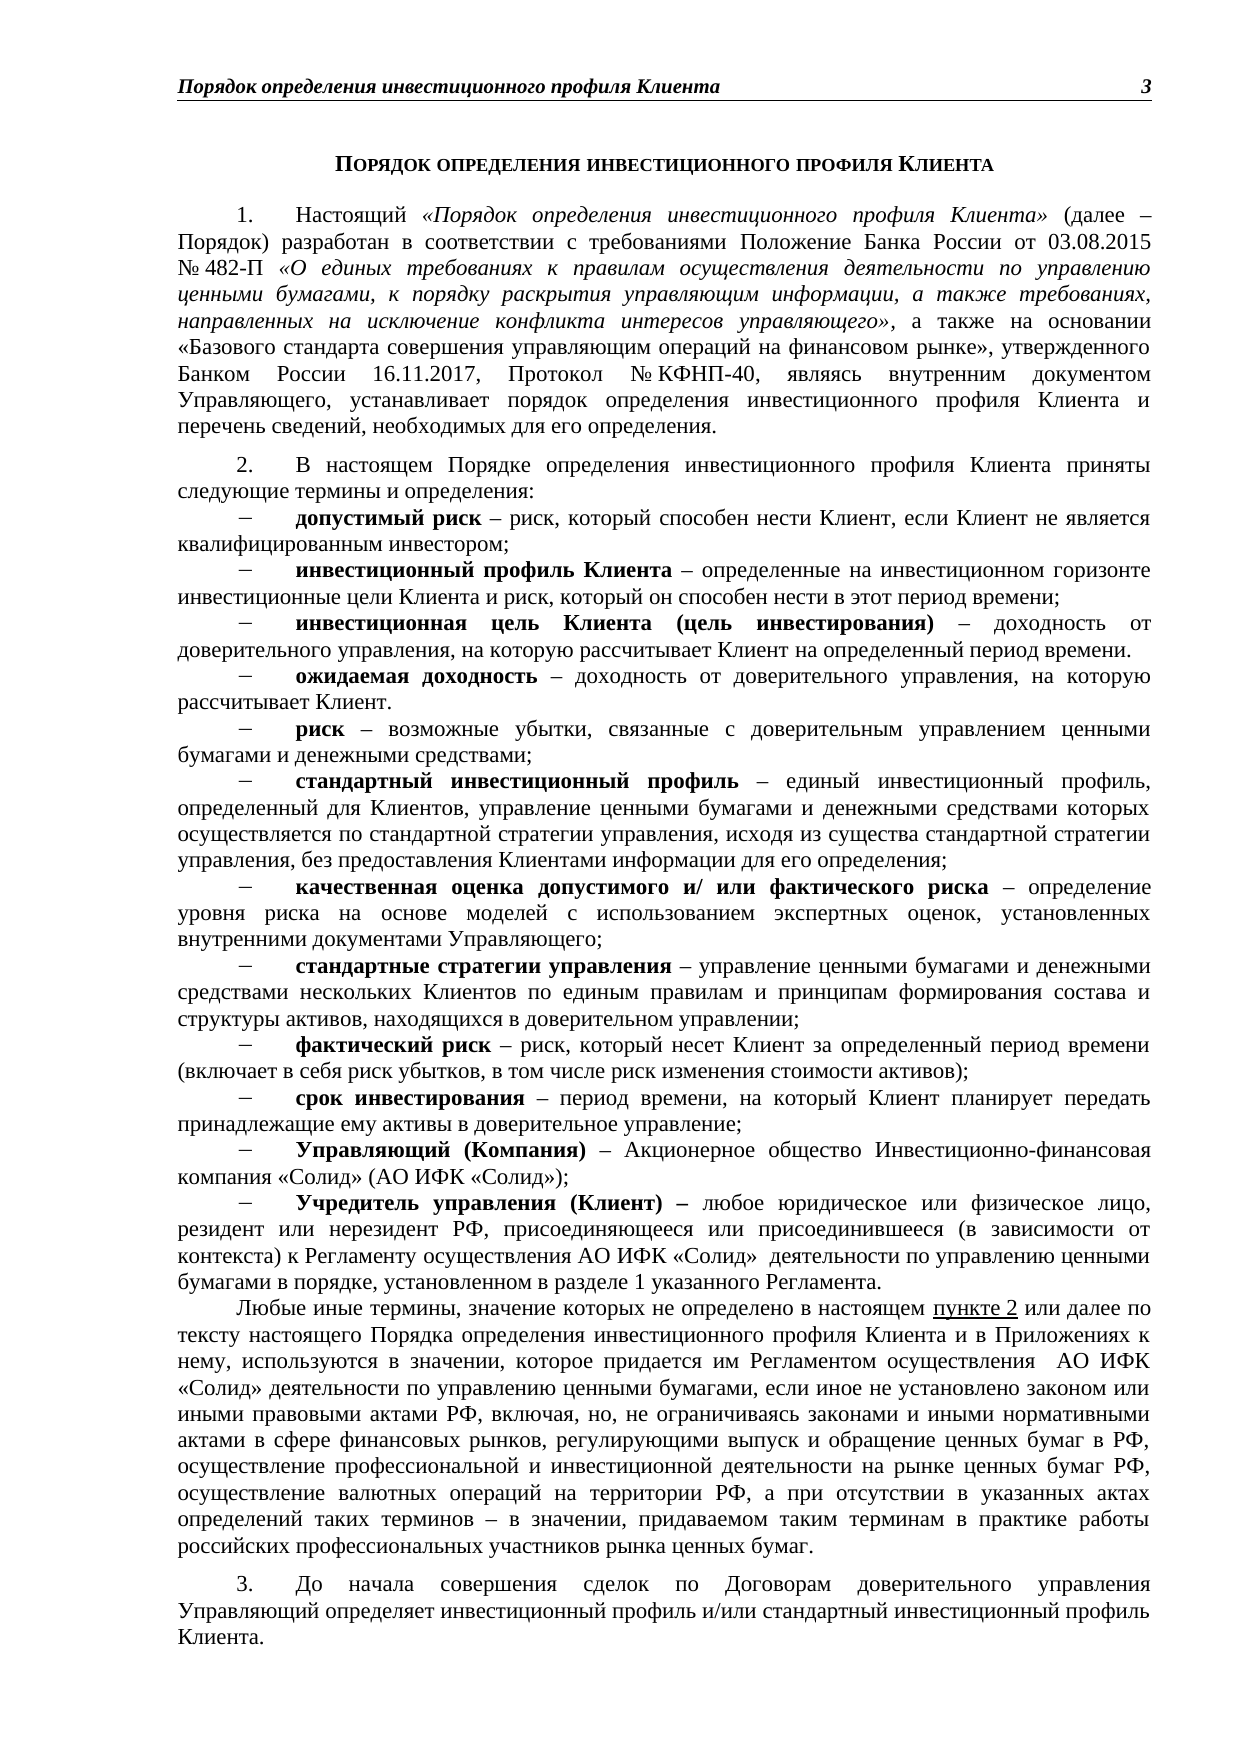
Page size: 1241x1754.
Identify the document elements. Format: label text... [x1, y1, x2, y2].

list инвестиционный профиль Клиента – определенные на инвестиционном горизонте инвестиционные цели Клиента и риск, который он способен нести в этот период времени; [177, 557, 1152, 609]
list Управляющий (Компания) – Акционерное общество Инвестиционно-финансовая компания «Солид» (АО ИФК «Солид»); [177, 1136, 1152, 1189]
list В настоящем Порядке определения инвестиционного профиля Клиента приняты следующие термины и определения: [177, 451, 1152, 504]
subtitle Порядок определения инвестиционного профиля Клиента [177, 150, 1152, 176]
list риск – возможные убытки, связанные с доверительным управлением ценными бумагами и денежными средствами; [177, 715, 1152, 767]
list фактический риск – риск, который несет Клиент за определенный период времени (включает в себя риск убытков, в том числе риск изменения стоимости активов); [177, 1031, 1152, 1084]
list стандартный инвестиционный профиль – единый инвестиционный профиль, определенный для Клиентов, управление ценными бумагами и денежными средствами которых осуществляется по стандартной стратегии управления, исходя из существа стандартной стратегии управления, без предоставления Клиентами информации для его определения; [177, 767, 1152, 873]
list срок инвестирования – период времени, на который Клиент планирует передать принадлежащие ему активы в доверительное управление; [177, 1084, 1152, 1136]
list Учредитель управления (Клиент) – любое юридическое или физическое лицо, резидент или нерезидент РФ, присоединяющееся или присоединившееся (в зависимости от контекста) к Регламенту осуществления АО ИФК «Солид» деятельности по управлению ценными бумагами в порядке, установленном в разделе 1 указанного Регламента. [177, 1189, 1152, 1294]
list Настоящий «Порядок определения инвестиционного профиля Клиента» (далее – Порядок) разработан в соответствии с требованиями Положение Банка России от 03.08.2015 № 482-П «О единых требованиях к правилам осуществления деятельности по управлению ценными бумагами, к порядку раскрытия управляющим информации, а также требованиях, направленных на исключение конфликта интересов управляющего», а также на основании «Базового стандарта совершения управляющим операций на финансовом рынке», утвержденного Банком России 16.11.2017, Протокол № КФНП-40, являясь внутренним документом Управляющего, устанавливает порядок определения инвестиционного профиля Клиента и перечень сведений, необходимых для его определения. [177, 201, 1152, 439]
list инвестиционная цель Клиента (цель инвестирования) – доходность от доверительного управления, на которую рассчитывает Клиент на определенный период времени. [177, 609, 1152, 662]
text Любые иные термины, значение которых не определено в настоящем пункте 2 или далее по тексту настоящего Порядка определения инвестиционного профиля Клиента и в Приложениях к нему, используются в значении, которое придается им Регламентом осуществления АО ИФК «Солид» деятельности по управлению ценными бумагами, если иное не установлено законом или иными правовыми актами РФ, включая, но, не ограничиваясь законами и иными нормативными актами в сфере финансовых рынков, регулирующими выпуск и обращение ценных бумаг в РФ, осуществление профессиональной и инвестиционной деятельности на рынке ценных бумаг РФ, осуществление валютных операций на территории РФ, а при отсутствии в указанных актах определений таких терминов – в значении, придаваемом таким терминам в практике работы российских профессиональных участников рынка ценных бумаг. [177, 1294, 1152, 1558]
list До начала совершения сделок по Договорам доверительного управления Управляющий определяет инвестиционный профиль и/или стандартный инвестиционный профиль Клиента. [177, 1571, 1152, 1649]
list ожидаемая доходность – доходность от доверительного управления, на которую рассчитывает Клиент. [177, 662, 1152, 715]
list допустимый риск – риск, который способен нести Клиент, если Клиент не является квалифицированным инвестором; [177, 504, 1152, 557]
list стандартные стратегии управления – управление ценными бумагами и денежными средствами нескольких Клиентов по единым правилам и принципам формирования состава и структуры активов, находящихся в доверительном управлении; [177, 952, 1152, 1031]
list качественная оценка допустимого и/ или фактического риска – определение уровня риска на основе моделей с использованием экспертных оценок, установленных внутренними документами Управляющего; [177, 873, 1152, 952]
